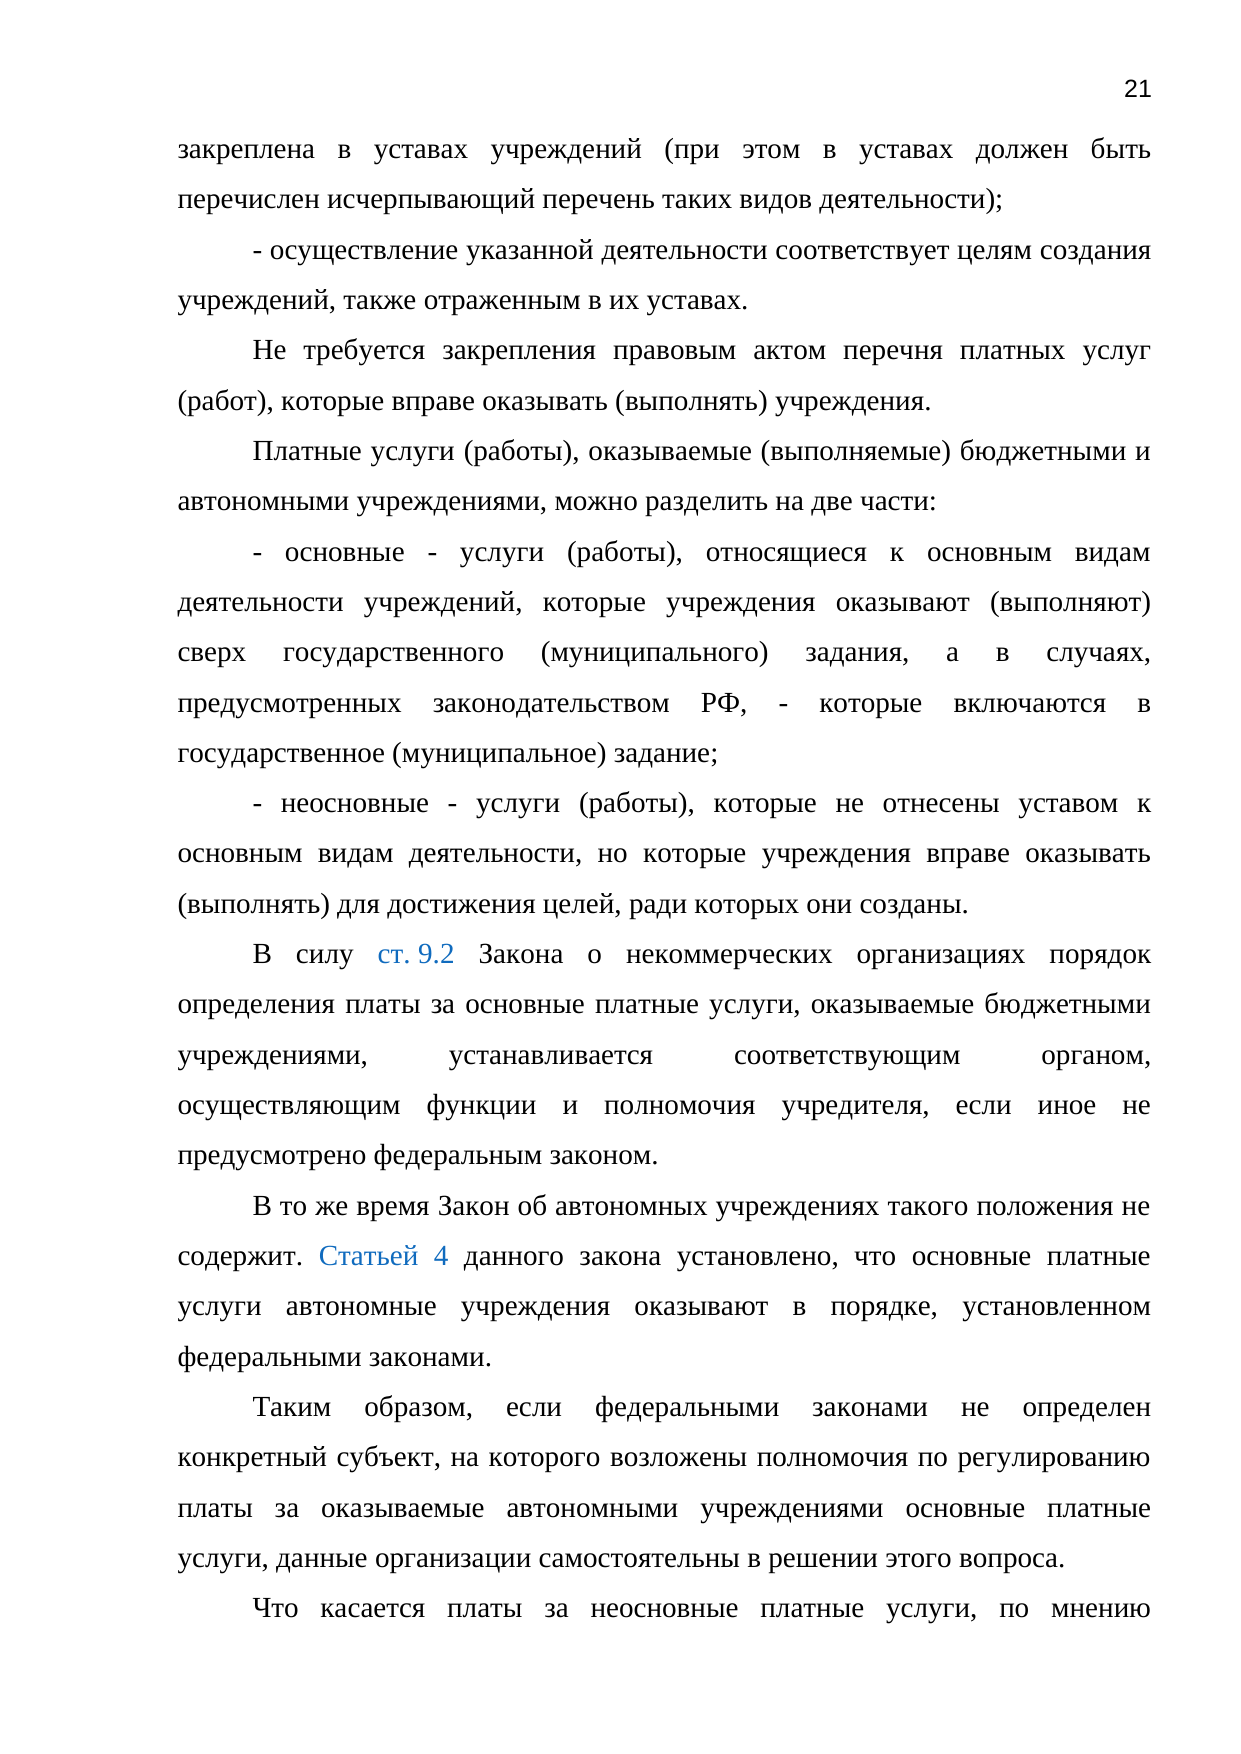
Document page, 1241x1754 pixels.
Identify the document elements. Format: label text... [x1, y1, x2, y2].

text - неосновные - услуги (работы), которые не отнесены уставом к основным видам деятельности, но которые учреждения вправе оказывать (выполнять) для достижения целей, ради которых они созданы. [177, 785, 1152, 919]
text - осуществление указанной деятельности соответствует целям создания учреждений, также отраженным в их уставах. [177, 232, 1152, 316]
text Таким образом, если федеральными законами не определен конкретный субъект, на которого возложены полномочия по регулированию платы за оказываемые автономными учреждениями основные платные услуги, данные организации самостоятельны в решении этого вопроса. [177, 1389, 1152, 1573]
text Не требуется закрепления правовым актом перечня платных услуг (работ), которые вправе оказывать (выполнять) учреждения. [177, 332, 1152, 416]
text - основные - услуги (работы), относящиеся к основным видам деятельности учреждений, которые учреждения оказывают (выполняют) сверх государственного (муниципального) задания, а в случаях, предусмотренных законодательством РФ, - которые включаются в государственное (муниципальное) задание; [177, 534, 1152, 768]
text В то же время Закон об автономных учреждениях такого положения не содержит. Статьей 4 данного закона установлено, что основные платные услуги автономные учреждения оказывают в порядке, установленном федеральными законами. [177, 1188, 1152, 1372]
text Платные услуги (работы), оказываемые (выполняемые) бюджетными и автономными учреждениями, можно разделить на две части: [177, 433, 1152, 517]
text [177, 131, 1152, 215]
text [177, 1590, 1152, 1624]
text В силу ст. 9.2 Закона о некоммерческих организациях порядок определения платы за основные платные услуги, оказываемые бюджетными учреждениями, устанавливается соответствующим органом, осуществляющим функции и полномочия учредителя, если иное не предусмотрено федеральным законом. [177, 936, 1152, 1171]
